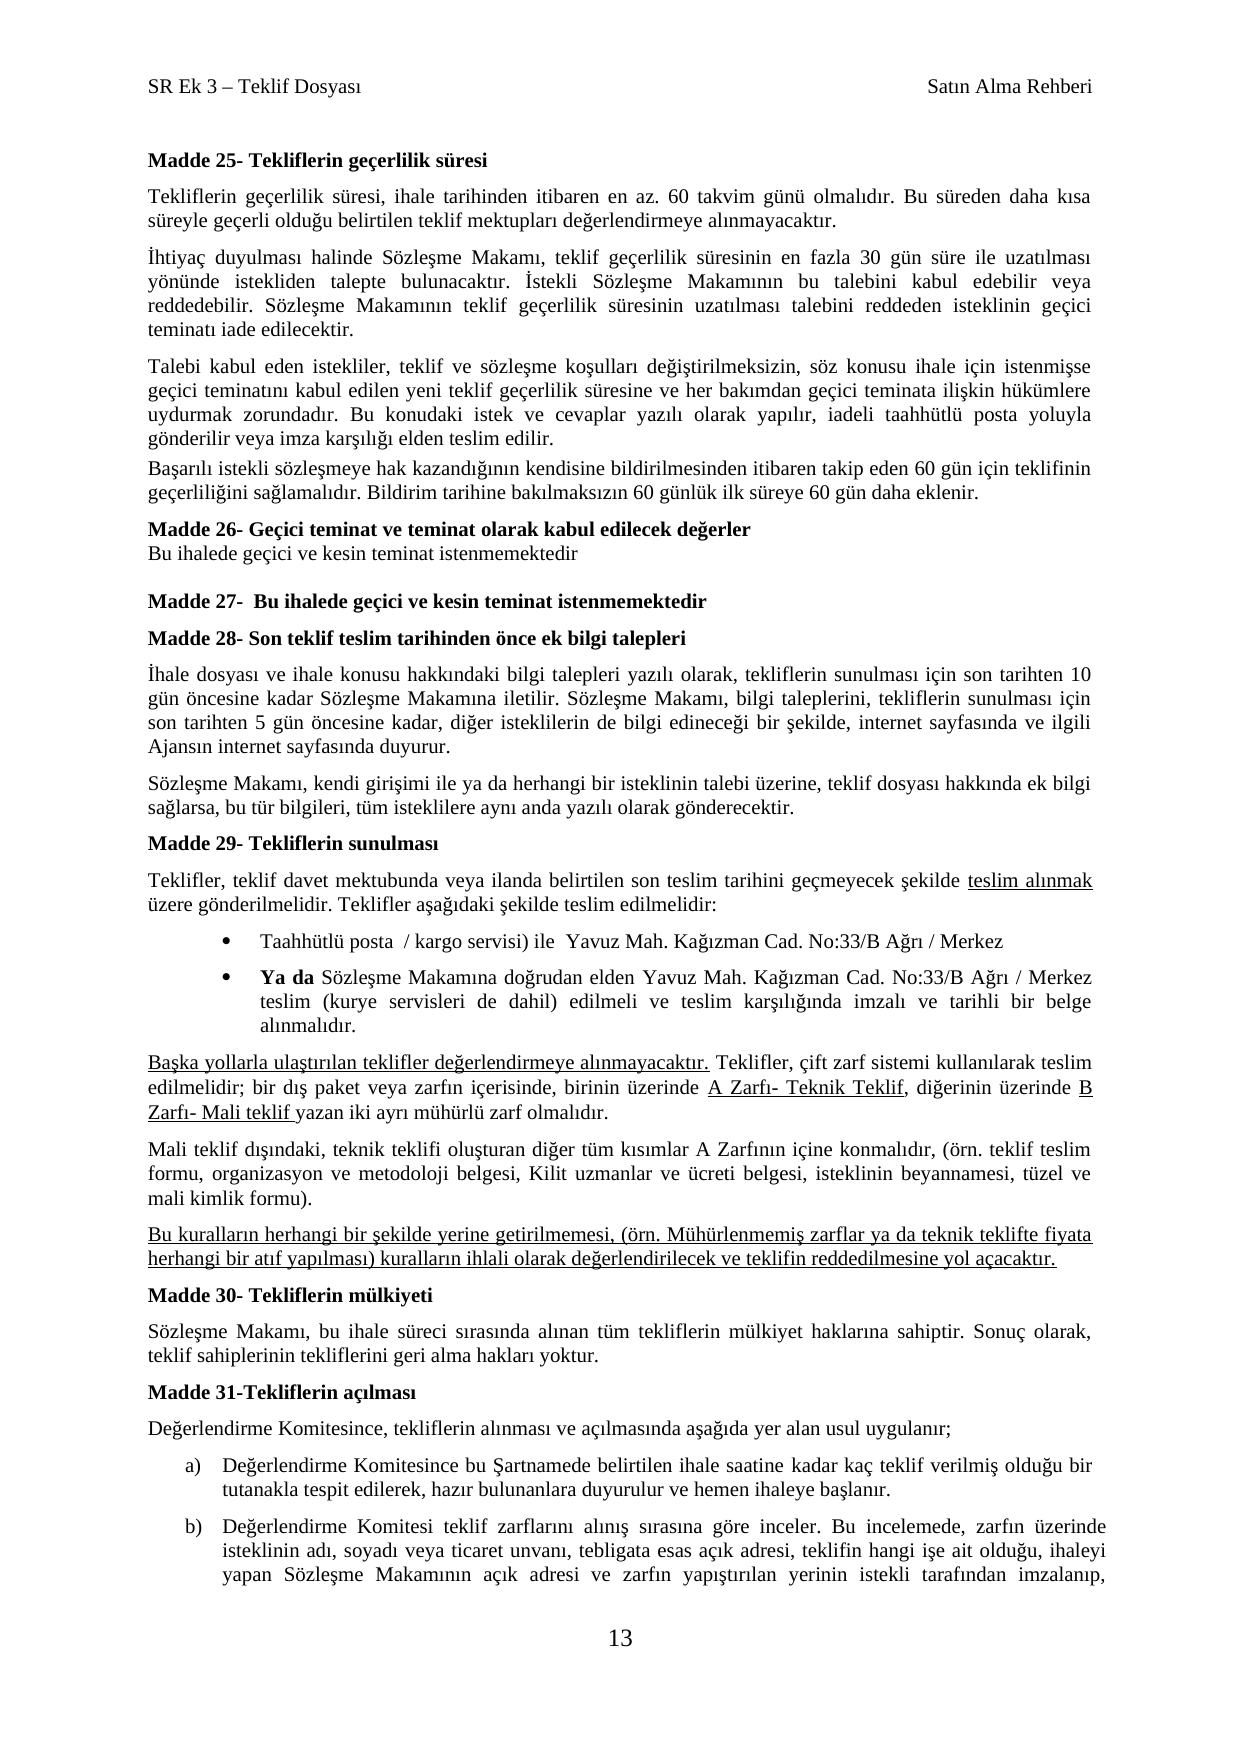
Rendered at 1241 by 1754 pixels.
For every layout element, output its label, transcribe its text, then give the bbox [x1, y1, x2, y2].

text Madde 31-Tekliflerin açılması [148, 1380, 1093, 1404]
text Sözleşme Makamı, kendi girişimi ile ya da herhangi bir isteklinin talebi üzerine, teklif dosyası hakkında ek bilgi sağlarsa, bu tür bilgileri, tüm isteklilere aynı anda yazılı olarak gönderecektir. [148, 771, 1093, 819]
text Teklifler, teklif davet mektubunda veya ilanda belirtilen son teslim tarihini geçmeyecek şekilde teslim alınmak üzere gönderilmelidir. Teklifler aşağıdaki şekilde teslim edilmelidir: [148, 868, 1093, 916]
text Bu kuralların herhangi bir şekilde yerine getirilmemesi, (örn. Mühürlenmemiş zarflar ya da teknik teklifte fiyata herhangi bir atıf yapılması) kuralların ihlali olarak değerlendirilecek ve teklifin reddedilmesine yol açacaktır. [148, 1222, 1093, 1243]
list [185, 1513, 1107, 1586]
text İhale dosyası ve ihale konusu hakkındaki bilgi talepleri yazılı olarak, tekliflerin sunulması için son tarihten 10 gün öncesine kadar Sözleşme Makamına iletilir. Sözleşme Makamı, bilgi taleplerini, tekliflerin sunulması için son tarihten 5 gün öncesine kadar, diğer isteklilerin de bilgi edineceği bir şekilde, internet sayfasında ve ilgili Ajansın internet sayfasında duyurur. [148, 662, 1093, 758]
text Madde 25- Tekliflerin geçerlilik süresi [148, 148, 1093, 172]
text Madde 28- Son teklif teslim tarihinden önce ek bilgi talepleri [148, 625, 1093, 649]
text Talebi kabul eden istekliler, teklif ve sözleşme koşulları değiştirilmeksizin, söz konusu ihale için istenmişse geçici teminatını kabul edilen yeni teklif geçerlilik süresine ve her bakımdan geçici teminata ilişkin hükümlere uydurmak zorundadır. Bu konudaki istek ve cevaplar yazılı olarak yapılır, iadeli taahhütlü posta yoluyla gönderilir veya imza karşılığı elden teslim edilir. [148, 353, 1093, 450]
list Ya da Sözleşme Makamına doğrudan elden Yavuz Mah. Kağızman Cad. No:33/B Ağrı / Merkez teslim (kurye servisleri de dahil) edilmeli ve teslim karşılığında imzalı ve tarihli bir belge alınmalıdır. [223, 965, 1093, 1037]
text Mali teklif dışındaki, teknik teklifi oluşturan diğer tüm kısımlar A Zarfının içine konmalıdır, (örn. teklif teslim formu, organizasyon ve metodoloji belgesi, Kilit uzmanlar ve ücreti belgesi, isteklinin beyannamesi, tüzel ve mali kimlik formu). [148, 1137, 1093, 1209]
text Bu ihalede geçici ve kesin teminat istenmemektedir [148, 541, 1093, 565]
text Madde 29- Tekliflerin sunulması [148, 831, 1093, 855]
text Tekliflerin geçerlilik süresi, ihale tarihinden itibaren en az. 60 takvim günü olmalıdır. Bu süreden daha kısa süreyle geçerli olduğu belirtilen teklif mektupları değerlendirmeye alınmayacaktır. [148, 184, 1093, 232]
text Madde 26- Geçici teminat ve teminat olarak kabul edilecek değerler [148, 517, 1093, 541]
list Taahhütlü posta / kargo servisi) ile Yavuz Mah. Kağızman Cad. No:33/B Ağrı / Merkez [223, 928, 1093, 953]
text Sözleşme Makamı, bu ihale süreci sırasında alınan tüm tekliflerin mülkiyet haklarına sahiptir. Sonuç olarak, teklif sahiplerinin tekliflerini geri alma hakları yoktur. [148, 1319, 1093, 1367]
text Başarılı istekli sözleşmeye hak kazandığının kendisine bildirilmesinden itibaren takip eden 60 gün için teklifinin geçerliliğini sağlamalıdır. Bildirim tarihine bakılmaksızın 60 günlük ilk süreye 60 gün daha eklenir. [148, 456, 1093, 504]
text Madde 27- Bu ihalede geçici ve kesin teminat istenmemektedir [148, 589, 1093, 613]
text Başka yollarla ulaştırılan teklifler değerlendirmeye alınmayacaktır. Teklifler, çift zarf sistemi kullanılarak teslim edilmelidir; bir dış paket veya zarfın içerisinde, birinin üzerinde A Zarfı- Teknik Teklif, diğerinin üzerinde B Zarfı- Mali teklif yazan iki ayrı mühürlü zarf olmalıdır. [148, 1050, 1093, 1125]
text Değerlendirme Komitesince, tekliflerin alınması ve açılmasında aşağıda yer alan usul uygulanır; [148, 1416, 1093, 1440]
text Madde 30- Tekliflerin mülkiyeti [148, 1283, 1093, 1307]
list Değerlendirme Komitesince bu Şartnamede belirtilen ihale saatine kadar kaç teklif verilmiş olduğu bir tutanakla tespit edilerek, hazır bulunanlara duyurulur ve hemen ihaleye başlanır. [185, 1453, 1093, 1501]
text Bu kuralların herhangi bir şekilde yerine getirilmemesi, (örn. Mühürlenmemiş zarflar ya da teknik teklifte fiyata herhangi bir atıf yapılması) kuralların ihlali olarak değerlendirilecek ve teklifin reddedilmesine yol açacaktır. [148, 1244, 1093, 1270]
text İhtiyaç duyulması halinde Sözleşme Makamı, teklif geçerlilik süresinin en fazla 30 gün süre ile uzatılması yönünde istekliden talepte bulunacaktır. İstekli Sözleşme Makamının bu talebini kabul edebilir veya reddedebilir. Sözleşme Makamının teklif geçerlilik süresinin uzatılması talebini reddeden isteklinin geçici teminatı iade edilecektir. [148, 245, 1093, 341]
